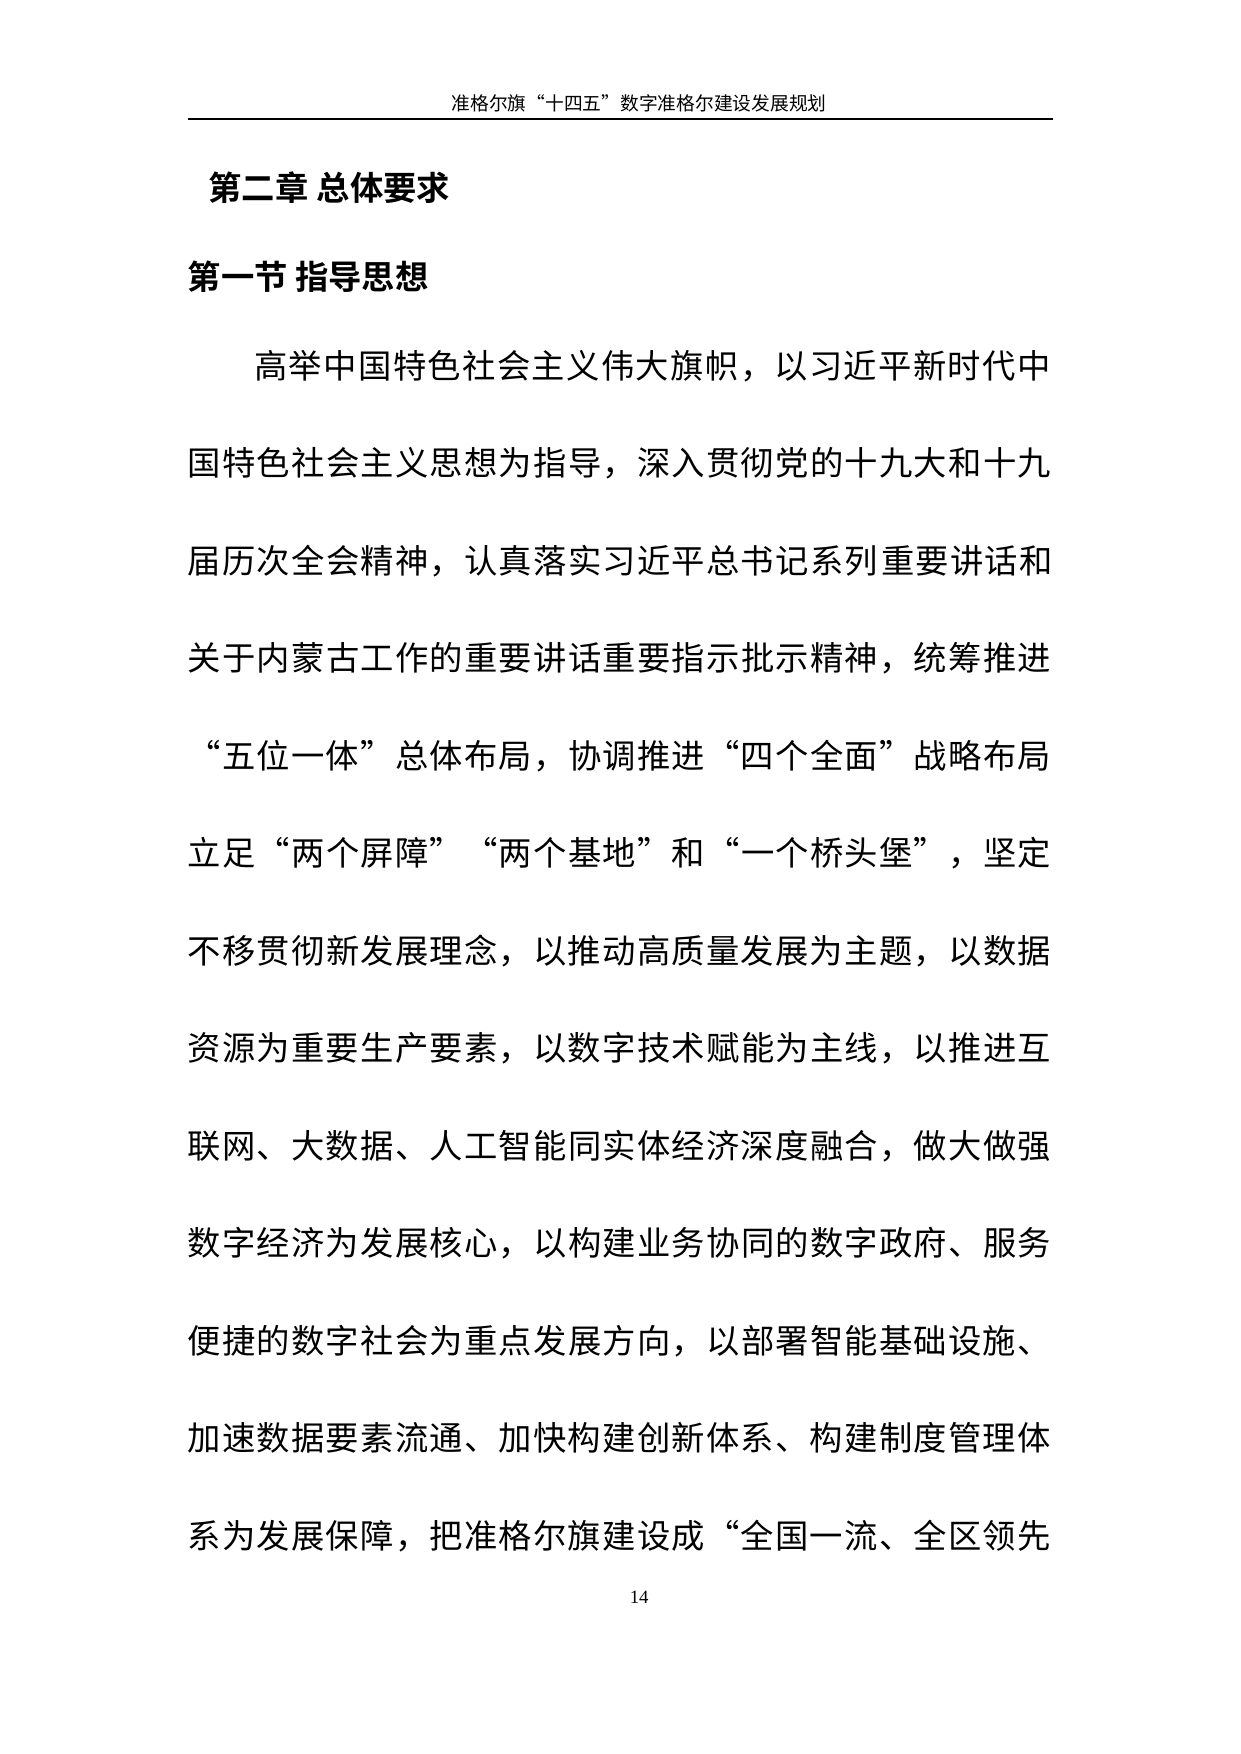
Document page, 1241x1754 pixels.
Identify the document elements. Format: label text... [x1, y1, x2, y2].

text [187, 331, 1053, 1566]
subtitle 总体要求 [187, 153, 1053, 218]
subtitle 第一节 指导思想 [187, 242, 1053, 307]
